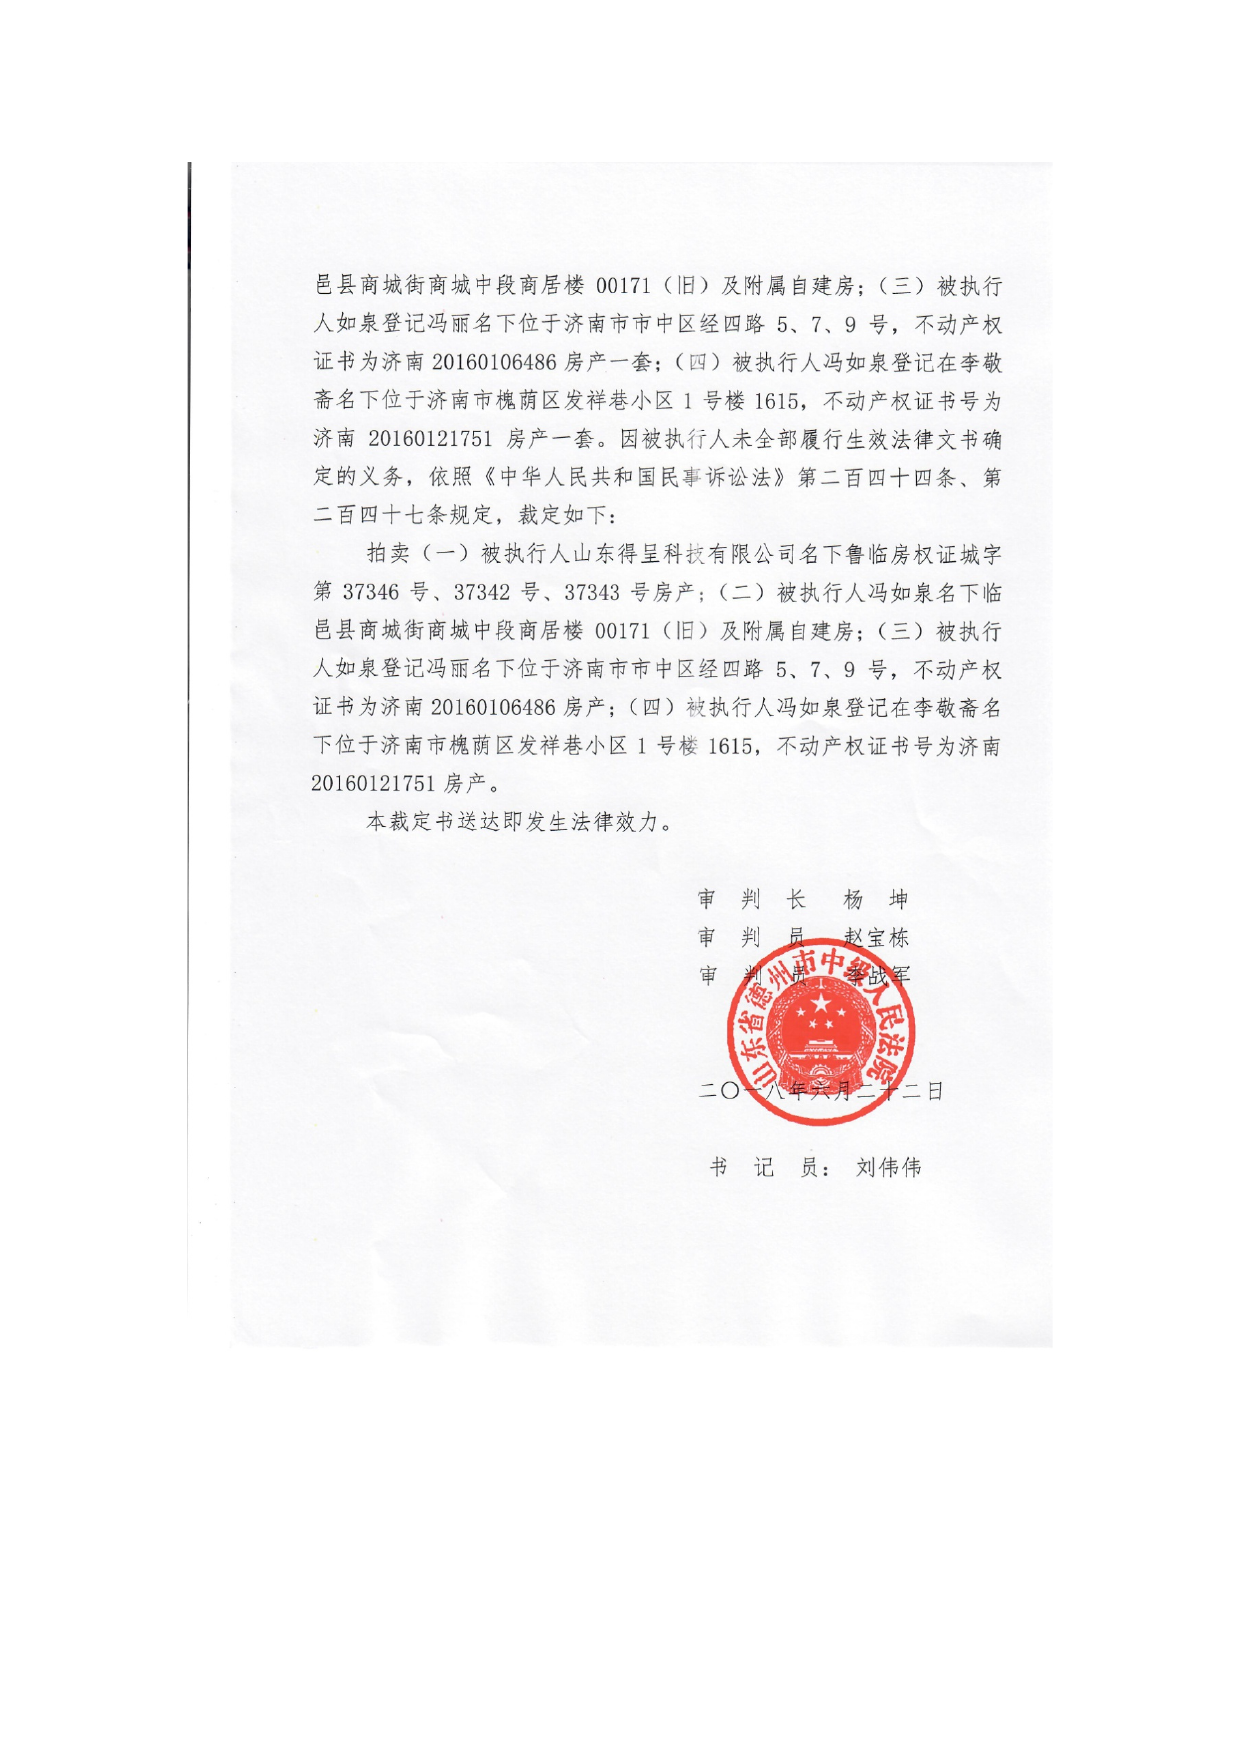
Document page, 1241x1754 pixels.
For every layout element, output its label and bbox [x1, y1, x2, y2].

picture [187, 162, 1053, 1352]
